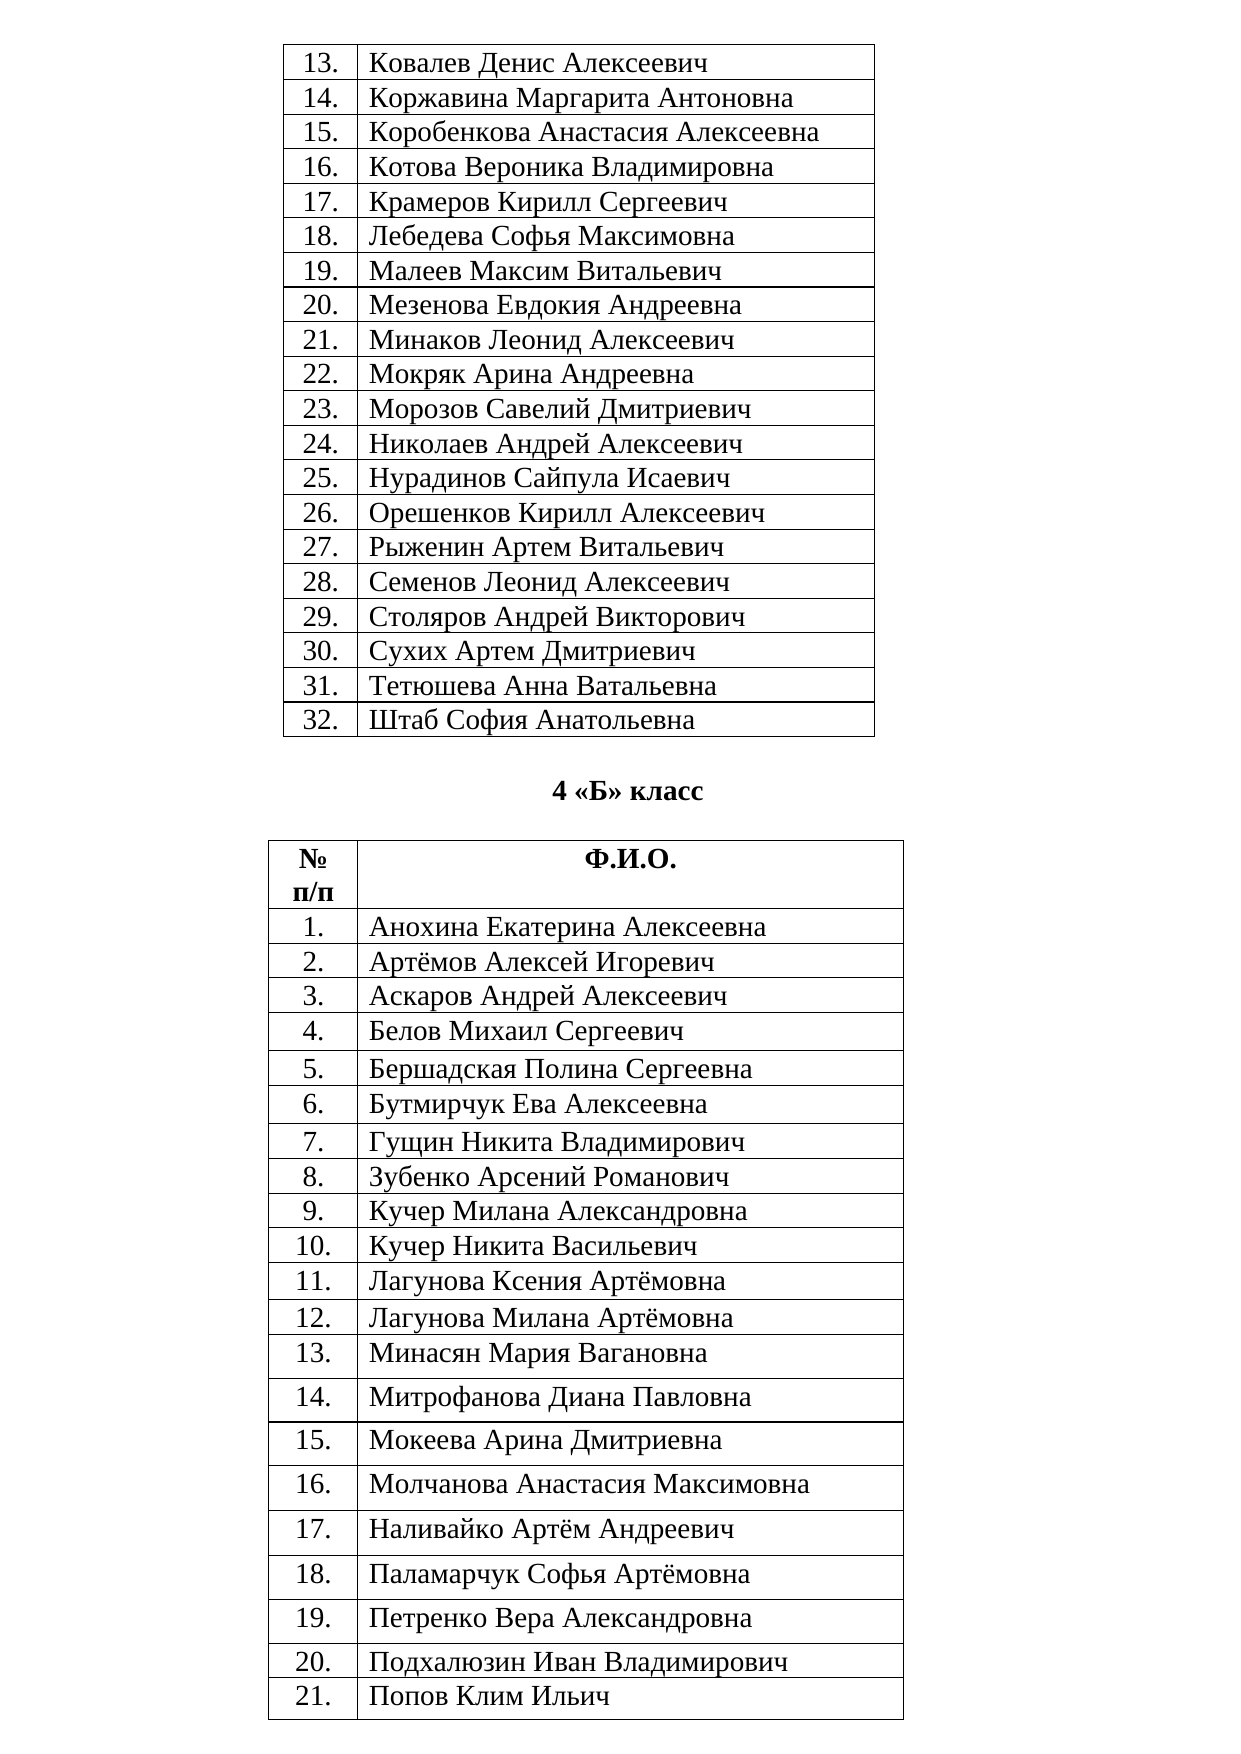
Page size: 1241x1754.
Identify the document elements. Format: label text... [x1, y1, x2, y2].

table_cell 6. [269, 1086, 357, 1123]
table_cell 11. [269, 1263, 357, 1299]
table_header № п/п [269, 841, 357, 908]
table_cell Николаев Андрей Алексеевич [358, 426, 874, 459]
table_cell 17. [284, 184, 357, 217]
table_cell Ковалев Денис Алексеевич [358, 45, 874, 79]
table_cell 20. [269, 1644, 357, 1677]
table_cell 20. [284, 288, 357, 321]
table_cell 28. [284, 564, 357, 598]
table_cell Артёмов Алексей Игоревич [358, 944, 903, 977]
table_cell 15. [284, 115, 357, 148]
table_cell 16. [269, 1466, 357, 1510]
table_cell Попов Клим Ильич [358, 1678, 903, 1719]
table_cell Семенов Леонид Алексеевич [358, 564, 874, 598]
table_cell 19. [269, 1600, 357, 1643]
table_cell 19. [284, 253, 357, 286]
table_cell 1. [269, 909, 357, 943]
table_cell Котова Вероника Владимировна [358, 149, 874, 183]
table_cell 17. [269, 1511, 357, 1555]
table_cell 12. [269, 1300, 357, 1334]
table_cell Морозов Савелий Дмитриевич [358, 391, 874, 425]
table_cell Штаб София Анатольевна [358, 703, 874, 736]
table_cell 14. [269, 1379, 357, 1421]
table_cell 14. [284, 80, 357, 113]
table_cell 18. [269, 1556, 357, 1599]
table_cell 10. [269, 1228, 357, 1262]
table_cell Минасян Мария Вагановна [358, 1335, 903, 1378]
table_cell 15. [269, 1423, 357, 1465]
table_cell Наливайко Артём Андреевич [358, 1511, 903, 1555]
table_cell Мокряк Арина Андреевна [358, 357, 874, 390]
table_cell 21. [269, 1678, 357, 1719]
table_cell 26. [284, 495, 357, 528]
table_cell Кучер Милана Александровна [358, 1194, 903, 1227]
table_cell Мокеева Арина Дмитриевна [358, 1423, 903, 1465]
table_cell 24. [284, 426, 357, 459]
table_cell Минаков Леонид Алексеевич [358, 322, 874, 356]
table_cell Лебедева Софья Максимовна [358, 218, 874, 252]
table_cell Крамеров Кирилл Сергеевич [358, 184, 874, 217]
table_cell Лагунова Ксения Артёмовна [358, 1263, 903, 1299]
table_cell 13. [284, 45, 357, 79]
table_cell 27. [284, 530, 357, 563]
table_cell 2. [269, 944, 357, 977]
table_cell Малеев Максим Витальевич [358, 253, 874, 286]
table_cell 30. [284, 633, 357, 667]
table_cell 3. [269, 978, 357, 1012]
table_cell Зубенко Арсений Романович [358, 1159, 903, 1192]
table_cell Паламарчук Софья Артёмовна [358, 1556, 903, 1599]
table_cell 13. [269, 1335, 357, 1378]
table_cell 32. [284, 703, 357, 736]
table_cell Рыженин Артем Витальевич [358, 530, 874, 563]
table_cell Бутмирчук Ева Алексеевна [358, 1086, 903, 1123]
table_cell Молчанова Анастасия Максимовна [358, 1466, 903, 1510]
table_cell Коробенкова Анастасия Алексеевна [358, 115, 874, 148]
table_cell 5. [269, 1051, 357, 1085]
table_cell 31. [284, 668, 357, 701]
table_cell Нурадинов Сайпула Исаевич [358, 460, 874, 494]
table_cell 21. [284, 322, 357, 356]
table_cell Гущин Никита Владимирович [358, 1124, 903, 1158]
table_cell 16. [284, 149, 357, 183]
table_cell Мезенова Евдокия Андреевна [358, 288, 874, 321]
table_cell Белов Михаил Сергеевич [358, 1013, 903, 1050]
table_cell 18. [284, 218, 357, 252]
table_cell Подхалюзин Иван Владимирович [358, 1644, 903, 1677]
table_cell Митрофанова Диана Павловна [358, 1379, 903, 1421]
table_cell Лагунова Милана Артёмовна [358, 1300, 903, 1334]
table_cell 22. [284, 357, 357, 390]
table_cell Бершадская Полина Сергеевна [358, 1051, 903, 1085]
table_cell Столяров Андрей Викторович [358, 599, 874, 632]
table_cell Аскаров Андрей Алексеевич [358, 978, 903, 1012]
table_cell 4. [269, 1013, 357, 1050]
table_cell 7. [269, 1124, 357, 1158]
table_header Ф.И.О. [358, 841, 903, 908]
table_cell Коржавина Маргарита Антоновна [358, 80, 874, 113]
table_cell 25. [284, 460, 357, 494]
table_cell 9. [269, 1194, 357, 1227]
table_cell Петренко Вера Александровна [358, 1600, 903, 1643]
list 4 «Б» класс [103, 773, 1152, 806]
table_cell 8. [269, 1159, 357, 1192]
table_cell 23. [284, 391, 357, 425]
table_cell Тетюшева Анна Ватальевна [358, 668, 874, 701]
table_cell Орешенков Кирилл Алексеевич [358, 495, 874, 528]
table_cell 29. [284, 599, 357, 632]
table_cell Сухих Артем Дмитриевич [358, 633, 874, 667]
table_cell Анохина Екатерина Алексеевна [358, 909, 903, 943]
table_cell Кучер Никита Васильевич [358, 1228, 903, 1262]
